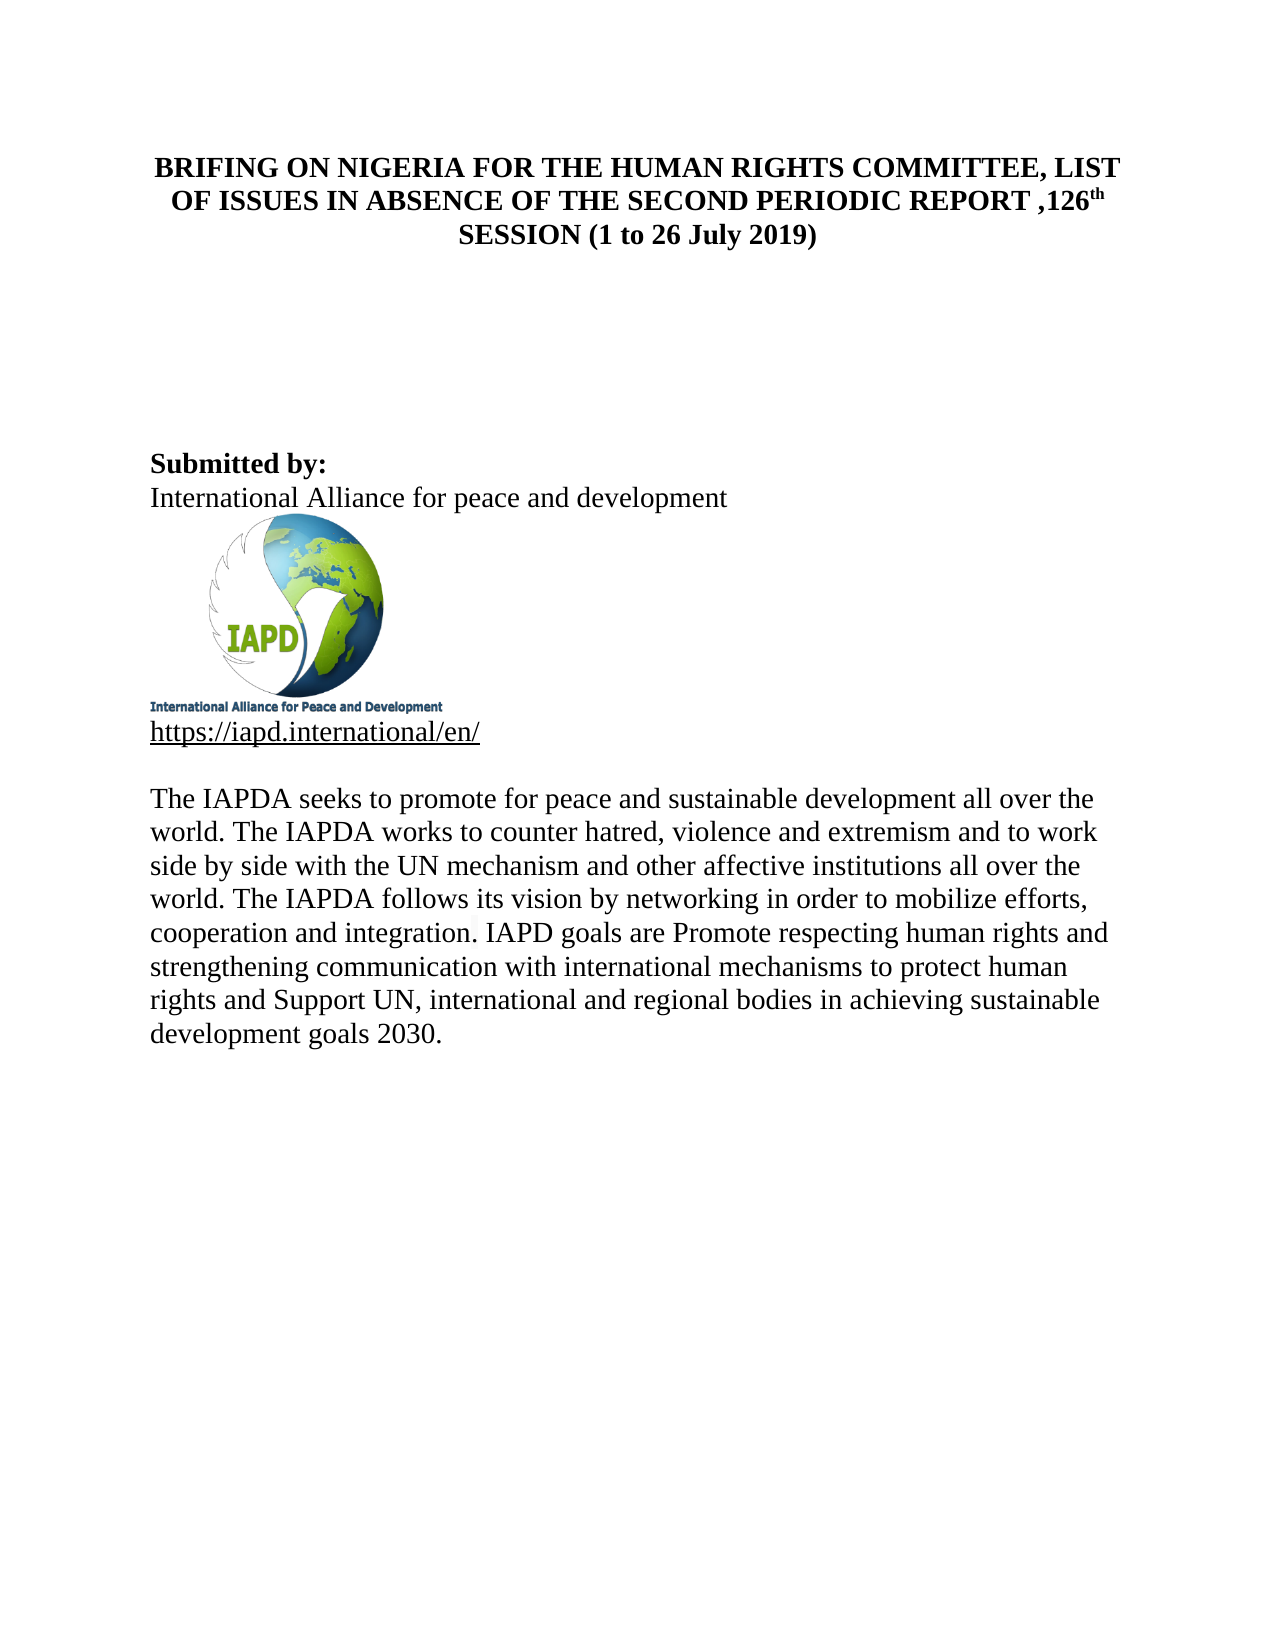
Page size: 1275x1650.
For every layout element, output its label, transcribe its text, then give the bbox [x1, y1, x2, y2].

text https://iapd.international/en/ [150, 714, 1125, 747]
picture [150, 513, 443, 714]
text The IAPDA seeks to promote for peace and sustainable development all over the world. The IAPDA works to counter hatred, violence and extremism and to work side by side with the UN mechanism and other affective institutions all over the world. The IAPDA follows its vision by networking in order to mobilize efforts, cooperation and integration. IAPD goals are Promote respecting human rights and strengthening communication with international mechanisms to protect human rights and Support UN, international and regional bodies in achieving sustainable development goals 2030. [150, 781, 1125, 1049]
text International Alliance for peace and development [150, 480, 1125, 513]
text BRIFING ON NIGERIA FOR THE HUMAN RIGHTS COMMITTEE, LIST OF ISSUES IN ABSENCE OF THE SECOND PERIODIC REPORT ,126th SESSION (1 to 26 July 2019) [150, 150, 1125, 251]
text Submitted by: [150, 446, 1125, 480]
